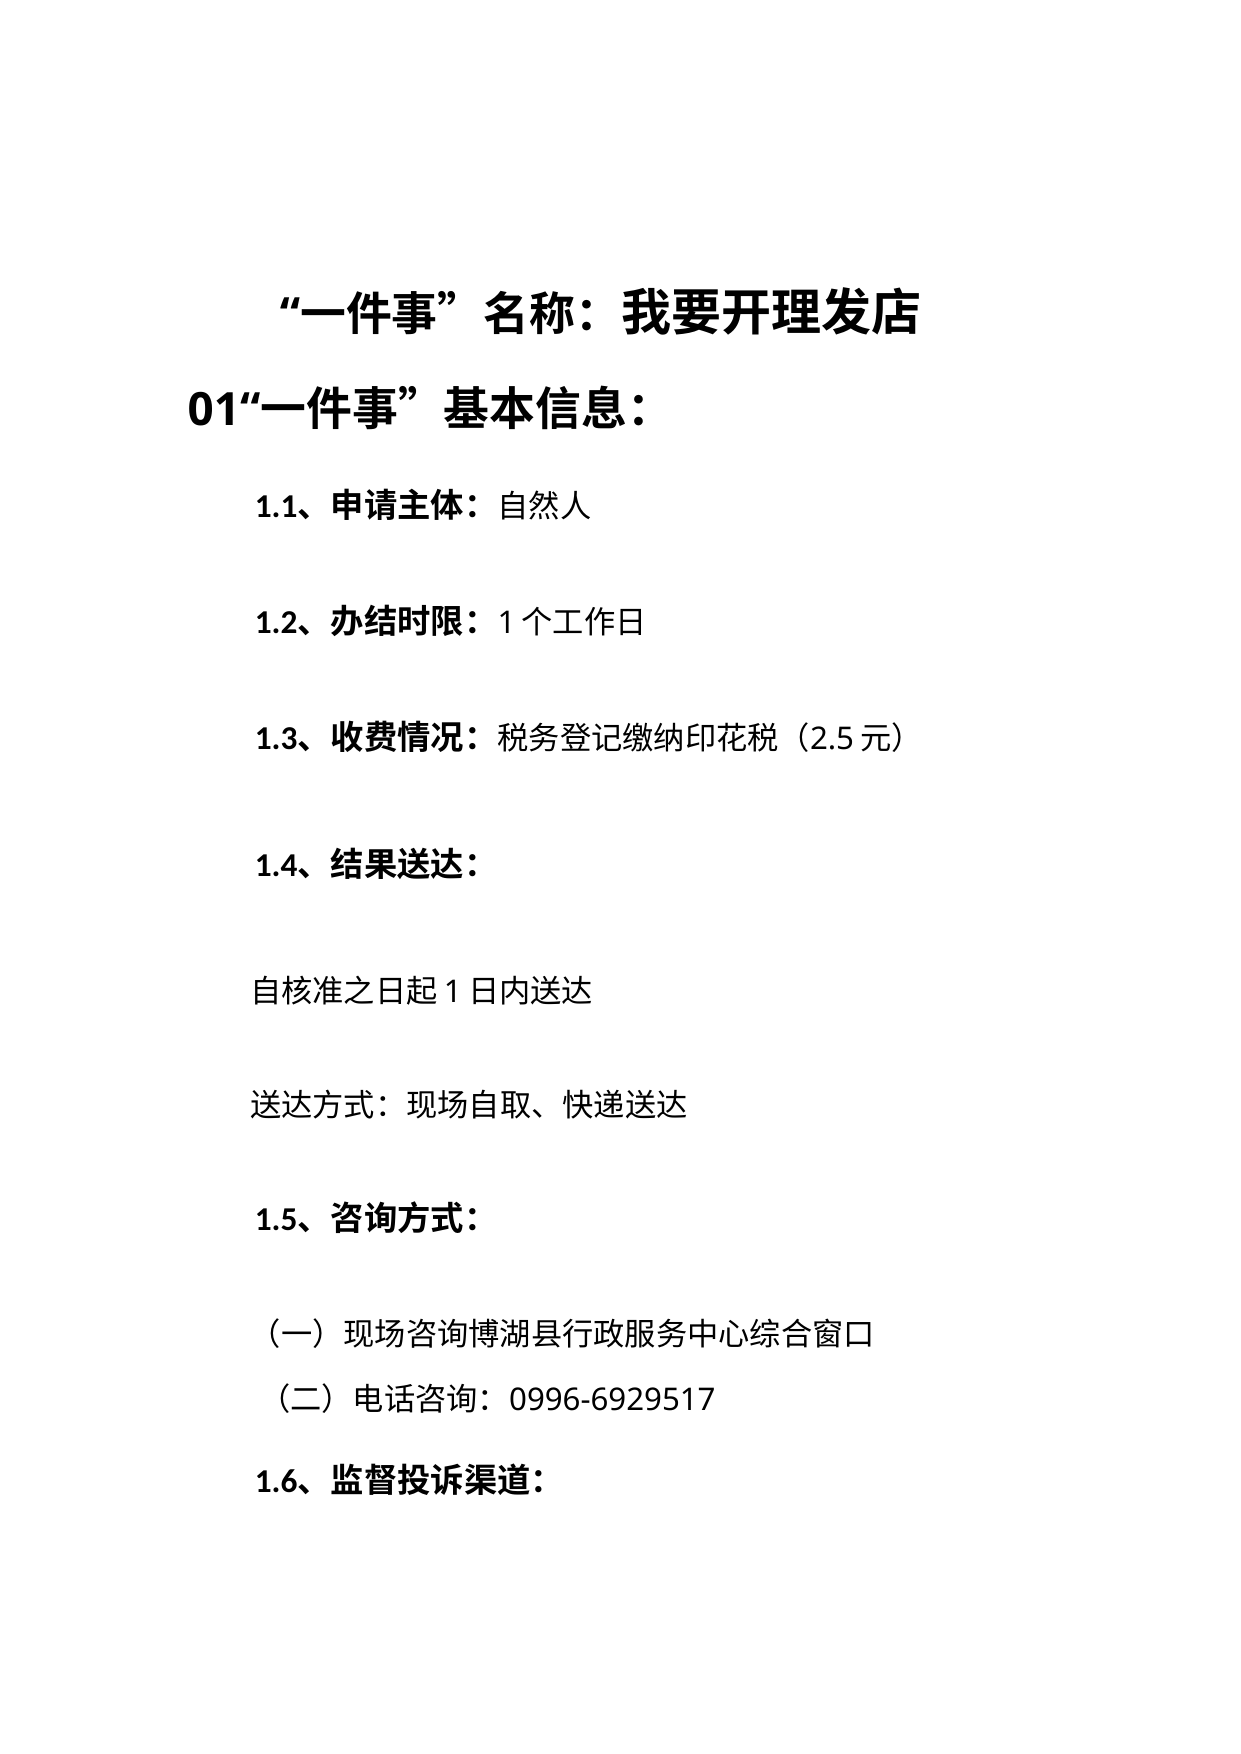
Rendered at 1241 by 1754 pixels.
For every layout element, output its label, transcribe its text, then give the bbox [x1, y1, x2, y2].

text 1.2、办结时限：1个工作日 [187, 587, 1053, 652]
text 1.6、监督投诉渠道： [187, 1446, 1053, 1511]
text 自核准之日起1日内送达 [187, 956, 1053, 1021]
text 1.5、咨询方式： [187, 1184, 1053, 1249]
text 1.3、收费情况：税务登记缴纳印花税（2.5元） [187, 703, 1053, 768]
subtitle 1.4、结果送达： [187, 829, 1053, 894]
text 送达方式：现场自取、快递送达 [187, 1070, 1053, 1135]
subtitle “一件事”名称：我要开理发店 [187, 259, 1053, 357]
list 现场咨询博湖县行政服务中心综合窗口 [249, 1300, 1053, 1365]
text 1.1、申请主体：自然人 [187, 471, 1053, 536]
text （二）电话咨询：0996-6929517 [228, 1365, 1053, 1430]
subtitle 01“一件事”基本信息： [187, 357, 1053, 454]
